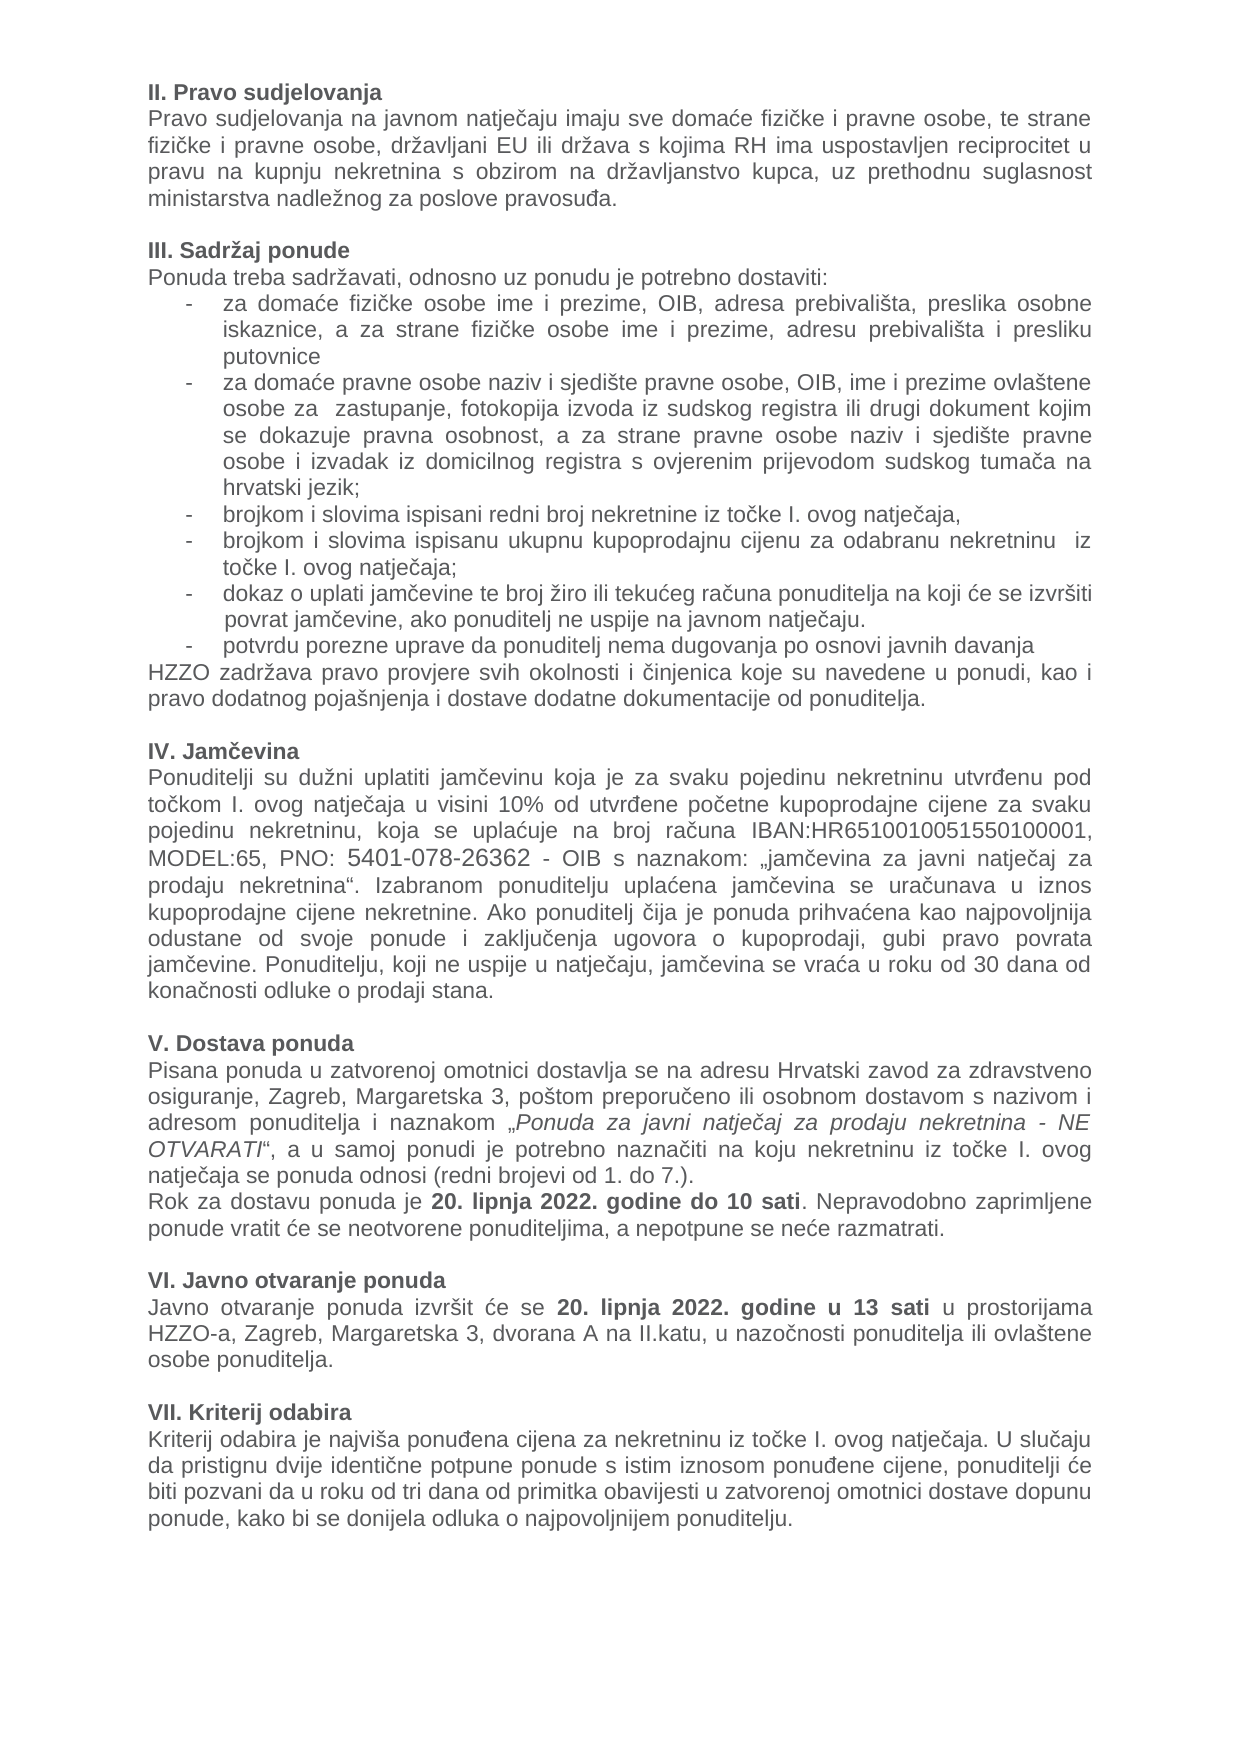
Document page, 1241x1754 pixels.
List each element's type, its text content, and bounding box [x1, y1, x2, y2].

list brojkom i slovima ispisanu ukupnu kupoprodajnu cijenu za odabranu nekretninu iz točke I. ovog natječaja; [185, 527, 1093, 580]
text HZZO zadržava pravo provjere svih okolnosti i činjenica koje su navedene u ponudi, kao i pravo dodatnog pojašnjenja i dostave dodatne dokumentacije od ponuditelja. [148, 659, 1093, 712]
text VI. Javno otvaranje ponuda [148, 1267, 1093, 1294]
list brojkom i slovima ispisani redni broj nekretnine iz točke I. ovog natječaja, [185, 501, 1093, 527]
text Pisana ponuda u zatvorenoj omotnici dostavlja se na adresu Hrvatski zavod za zdravstveno osiguranje, Zagreb, Margaretska 3, poštom preporučeno ili osobnom dostavom s nazivom i adresom ponuditelja i naznakom „Ponuda za javni natječaj za prodaju nekretnina - NE OTVARATI“, a u samoj ponudi je potrebno naznačiti na koju nekretninu iz točke I. ovog natječaja se ponuda odnosi (redni brojevi od 1. do 7.). [148, 1057, 1093, 1188]
text Ponuda treba sadržavati, odnosno uz ponudu je potrebno dostaviti: [148, 263, 1093, 290]
text Pravo sudjelovanja na javnom natječaju imaju sve domaće fizičke i pravne osobe, te strane fizičke i pravne osobe, državljani EU ili država s kojima RH ima uspostavljen reciprocitet u pravu na kupnju nekretnina s obzirom na državljanstvo kupca, uz prethodnu suglasnost ministarstva nadležnog za poslove pravosuđa. [148, 105, 1093, 211]
text VII. Kriterij odabira [148, 1399, 1093, 1426]
list potvrdu porezne uprave da ponuditelj nema dugovanja po osnovi javnih davanja [185, 632, 1093, 659]
text II. Pravo sudjelovanja [148, 79, 1093, 105]
text Javno otvaranje ponuda izvršit će se 20. lipnja 2022. godine u 13 sati u prostorijama HZZO-a, Zagreb, Margaretska 3, dvorana A na II.katu, u nazočnosti ponuditelja ili ovlaštene osobe ponuditelja. [148, 1294, 1093, 1373]
list za domaće pravne osobe naziv i sjedište pravne osobe, OIB, ime i prezime ovlaštene osobe za zastupanje, fotokopija izvoda iz sudskog registra ili drugi dokument kojim se dokazuje pravna osobnost, a za strane pravne osobe naziv i sjedište pravne osobe i izvadak iz domicilnog registra s ovjerenim prijevodom sudskog tumača na hrvatski jezik; [185, 369, 1093, 501]
text Rok za dostavu ponuda je 20. lipnja 2022. godine do 10 sati. Nepravodobno zaprimljene ponude vratit će se neotvorene ponuditeljima, a nepotpune se neće razmatrati. [148, 1188, 1093, 1241]
text Ponuditelji su dužni uplatiti jamčevinu koja je za svaku pojedinu nekretninu utvrđenu pod točkom I. ovog natječaja u visini 10% od utvrđene početne kupoprodajne cijene za svaku pojedinu nekretninu, koja se uplaćuje na broj računa IBAN:HR6510010051550100001, MODEL:65, PNO: 5401-078-26362 - OIB s naznakom: „jamčevina za javni natječaj za prodaju nekretnina“. Izabranom ponuditelju uplaćena jamčevina se uračunava u iznos kupoprodajne cijene nekretnine. Ako ponuditelj čija je ponuda prihvaćena kao najpovoljnija odustane od svoje ponude i zaključenja ugovora o kupoprodaji, gubi pravo povrata jamčevine. Ponuditelju, koji ne uspije u natječaju, jamčevina se vraća u roku od 30 dana od konačnosti odluke o prodaji stana. [148, 764, 1093, 1004]
text Kriterij odabira je najviša ponuđena cijena za nekretninu iz točke I. ovog natječaja. U slučaju da pristignu dvije identične potpune ponude s istim iznosom ponuđene cijene, ponuditelji će biti pozvani da u roku od tri dana od primitka obavijesti u zatvorenoj omotnici dostave dopunu ponude, kako bi se donijela odluka o najpovoljnijem ponuditelju. [148, 1426, 1093, 1531]
list za domaće fizičke osobe ime i prezime, OIB, adresa prebivališta, preslika osobne iskaznice, a za strane fizičke osobe ime i prezime, adresu prebivališta i presliku putovnice [185, 290, 1093, 369]
text V. Dostava ponuda [148, 1030, 1093, 1057]
text III. Sadržaj ponude [148, 237, 1093, 263]
text IV. Jamčevina [148, 738, 1093, 764]
list dokaz o uplati jamčevine te broj žiro ili tekućeg računa ponuditelja na koji će se izvršiti [185, 580, 1093, 606]
text povrat jamčevine, ako ponuditelj ne uspije na javnom natječaju. [148, 606, 1093, 632]
